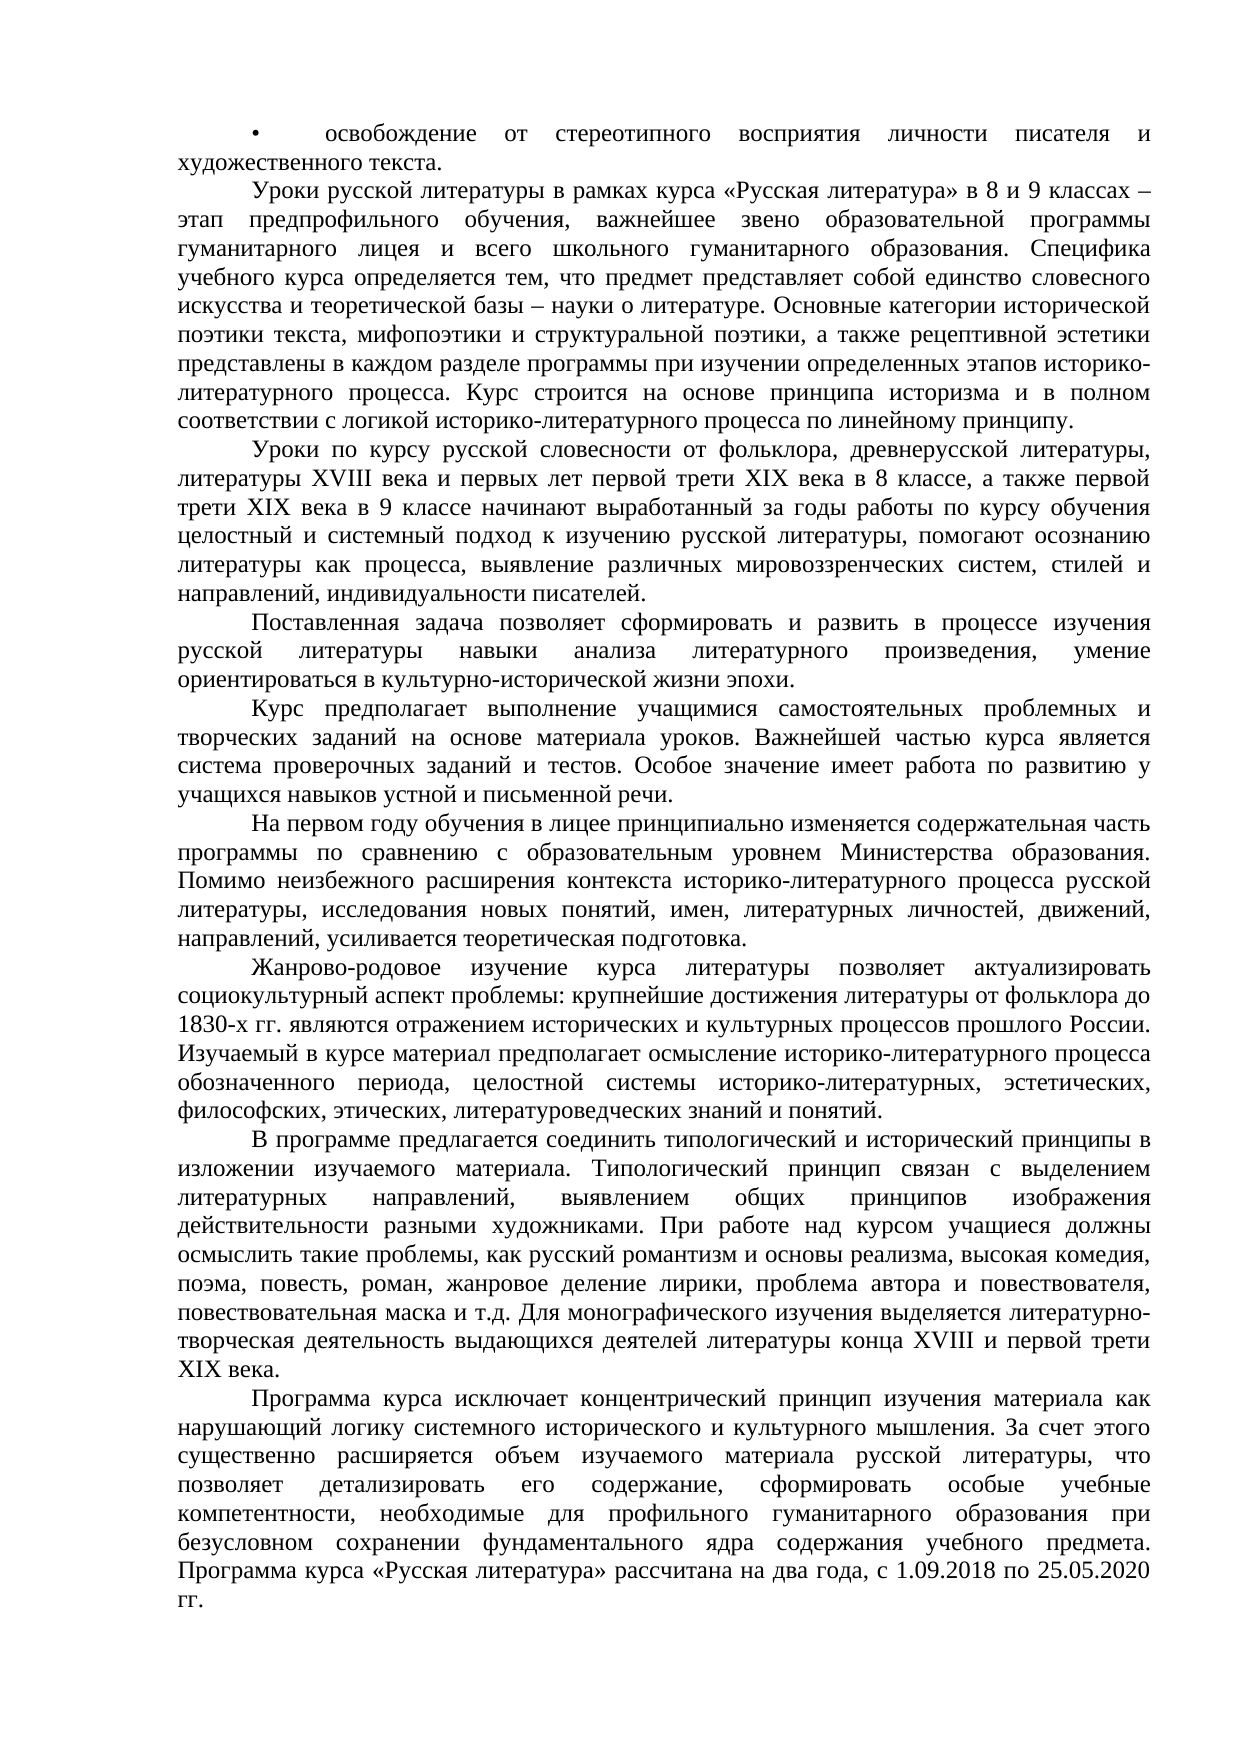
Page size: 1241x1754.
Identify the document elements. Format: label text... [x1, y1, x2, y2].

text Поставленная задача позволяет сформировать и развить в процессе изучения русской литературы навыки анализа литературного произведения, умение ориентироваться в культурно-исторической жизни эпохи. [177, 607, 1152, 693]
text На первом году обучения в лицее принципиально изменяется содержательная часть программы по сравнению с образовательным уровнем Министерства образования. Помимо неизбежного расширения контекста историко-литературного процесса русской литературы, исследования новых понятий, имен, литературных личностей, движений, направлений, усиливается теоретическая подготовка. [177, 808, 1152, 952]
text Курс предполагает выполнение учащимися самостоятельных проблемных и творческих заданий на основе материала уроков. Важнейшей частью курса является система проверочных заданий и тестов. Особое значение имеет работа по развитию у учащихся навыков устной и письменной речи. [177, 693, 1152, 808]
text Жанрово-родовое изучение курса литературы позволяет актуализировать социокультурный аспект проблемы: крупнейшие достижения литературы от фольклора до 1830-х гг. являются отражением исторических и культурных процессов прошлого России. Изучаемый в курсе материал предполагает осмысление историко-литературного процесса обозначенного периода, целостной системы историко-литературных, эстетических, философских, этических, литературоведческих знаний и понятий. [177, 952, 1152, 1124]
text • освобождение от стереотипного восприятия личности писателя и художественного текста. [177, 118, 1152, 176]
text Программа курса исключает концентрический принцип изучения материала как нарушающий логику системного исторического и культурного мышления. За счет этого существенно расширяется объем изучаемого материала русской литературы, что позволяет детализировать его содержание, сформировать особые учебные компетентности, необходимые для профильного гуманитарного образования при безусловном сохранении фундаментального ядра содержания учебного предмета. Программа курса «Русская литература» рассчитана на два года, с 1.09.2018 по 25.05.2020 гг. [177, 1383, 1152, 1613]
text Уроки русской литературы в рамках курса «Русская литература» в 8 и 9 классах –этап предпрофильного обучения, важнейшее звено образовательной программы гуманитарного лицея и всего школьного гуманитарного образования. Специфика учебного курса определяется тем, что предмет представляет собой единство словесного искусства и теоретической базы – науки о литературе. Основные категории исторической поэтики текста, мифопоэтики и структуральной поэтики, а также рецептивной эстетики представлены в каждом разделе программы при изучении определенных этапов историко-литературного процесса. Курс строится на основе принципа историзма и в полном соответствии с логикой историко-литературного процесса по линейному принципу. [177, 176, 1152, 434]
text Уроки по курсу русской словесности от фольклора, древнерусской литературы, литературы XVIII века и первых лет первой трети XIX века в 8 классе, а также первой трети XIX века в 9 классе начинают выработанный за годы работы по курсу обучения целостный и системный подход к изучению русской литературы, помогают осознанию литературы как процесса, выявление различных мировоззренческих систем, стилей и направлений, индивидуальности писателей. [177, 434, 1152, 607]
text В программе предлагается соединить типологический и исторический принципы в изложении изучаемого материала. Типологический принцип связан с выделением литературных направлений, выявлением общих принципов изображения действительности разными художниками. При работе над курсом учащиеся должны осмыслить такие проблемы, как русский романтизм и основы реализма, высокая комедия, поэма, повесть, роман, жанровое деление лирики, проблема автора и повествователя, повествовательная маска и т.д. Для монографического изучения выделяется литературно-творческая деятельность выдающихся деятелей литературы конца XVIII и первой трети XIX века. [177, 1124, 1152, 1383]
